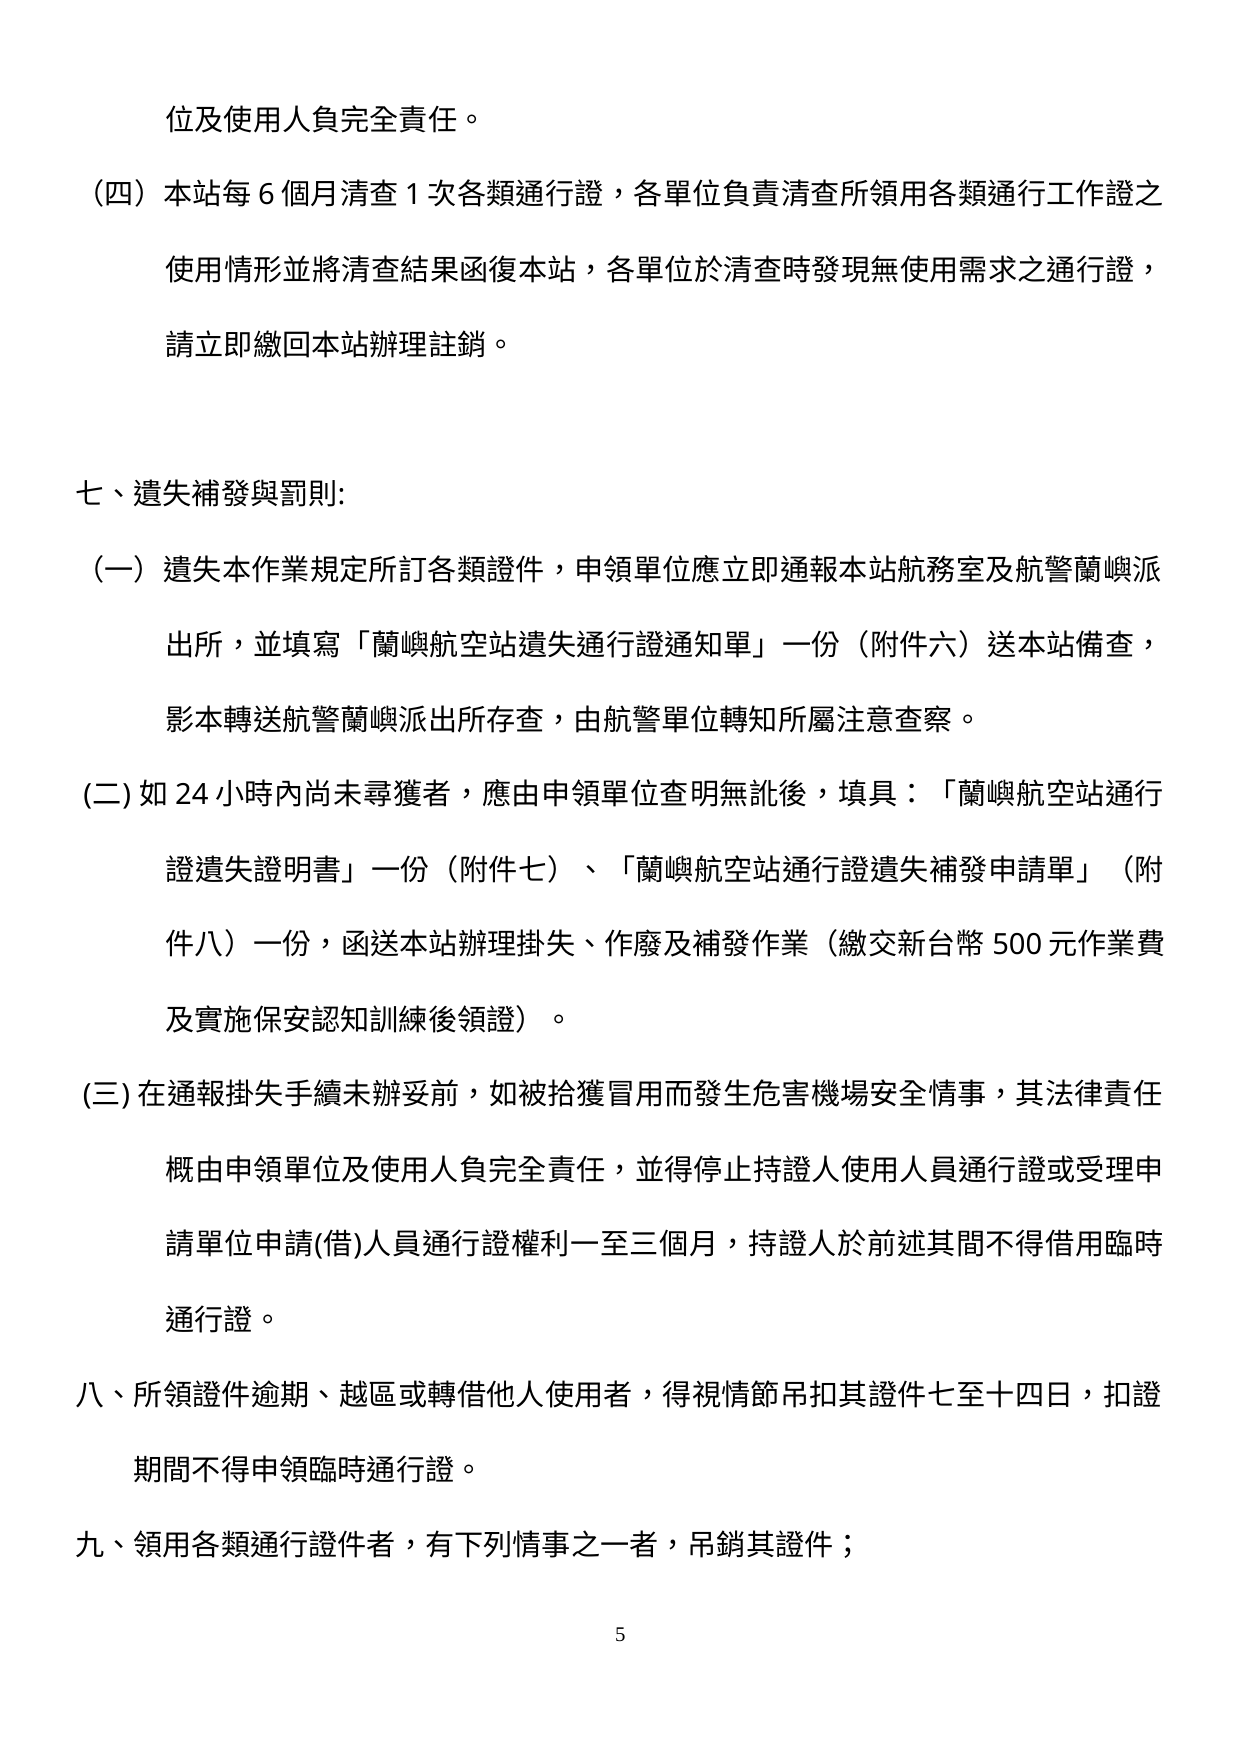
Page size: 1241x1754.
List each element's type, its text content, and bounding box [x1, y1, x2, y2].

text (二) 如24小時內尚未尋獲者，應由申領單位查明無訛後，填具：「蘭嶼航空站通行證遺失證明書」一份（附件七）、「蘭嶼航空站通行證遺失補發申請單」（附件八）一份，函送本站辦理掛失、作廢及補發作業（繳交新台幣500元作業費及實施保安認知訓練後領證）。 [75, 755, 1165, 1055]
text 九、領用各類通行證件者，有下列情事之一者，吊銷其證件； [75, 1505, 1165, 1580]
text (三) 在通報掛失手續未辦妥前，如被拾獲冒用而發生危害機場安全情事，其法律責任概由申領單位及使用人負完全責任，並得停止持證人使用人員通行證或受理申請單位申請(借)人員通行證權利一至三個月，持證人於前述其間不得借用臨時通行證。 [75, 1055, 1165, 1355]
text 八、所領證件逾期、越區或轉借他人使用者，得視情節吊扣其證件七至十四日，扣證期間不得申領臨時通行證。 [75, 1355, 1165, 1505]
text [75, 80, 1165, 155]
text 七、遺失補發與罰則: [75, 455, 1165, 530]
text （四）本站每6個月清查1次各類通行證，各單位負責清查所領用各類通行工作證之使用情形並將清查結果函復本站，各單位於清查時發現無使用需求之通行證，請立即繳回本站辦理註銷。 [75, 155, 1165, 380]
text （一）遺失本作業規定所訂各類證件，申領單位應立即通報本站航務室及航警蘭嶼派出所，並填寫「蘭嶼航空站遺失通行證通知單」一份（附件六）送本站備查，影本轉送航警蘭嶼派出所存查，由航警單位轉知所屬注意查察。 [75, 530, 1165, 755]
